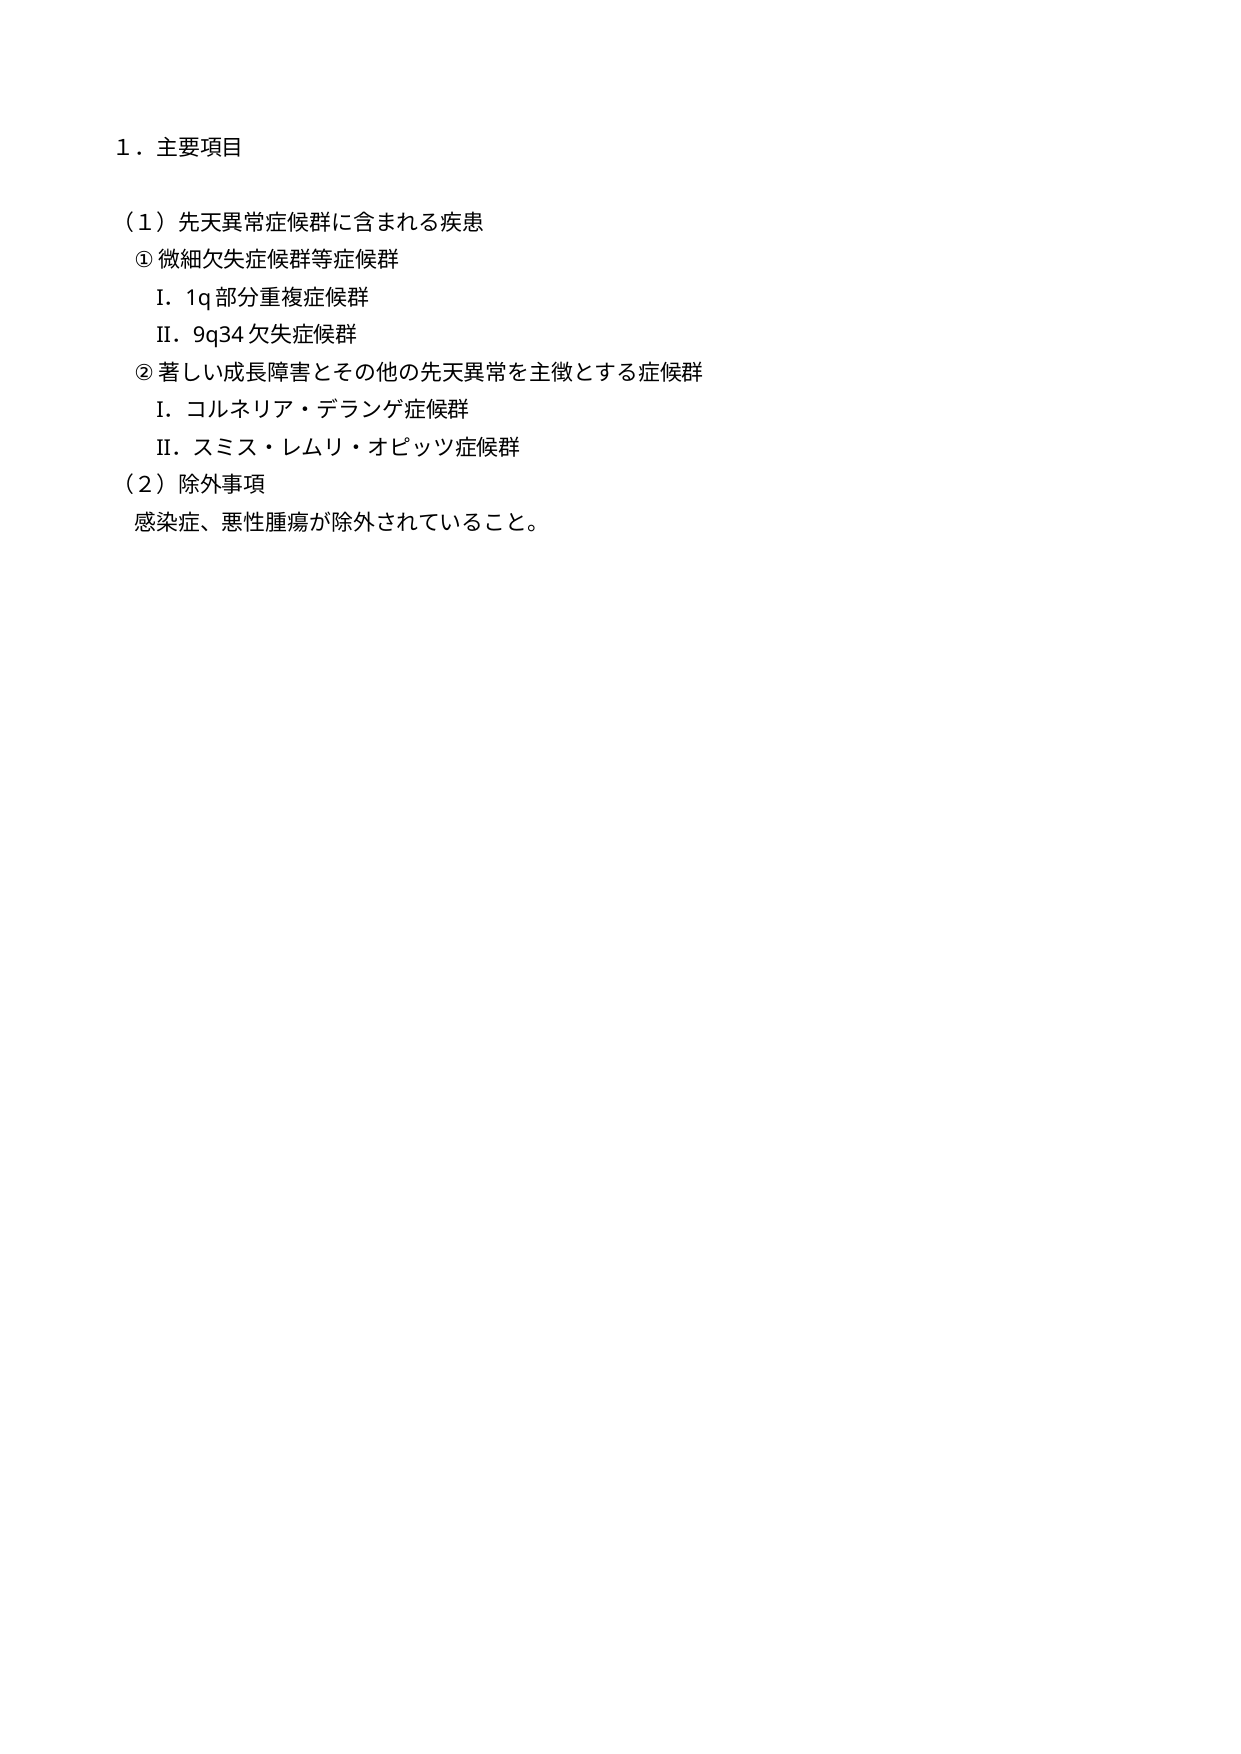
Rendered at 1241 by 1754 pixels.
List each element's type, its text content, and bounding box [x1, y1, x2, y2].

text １．主要項目 [112, 127, 1128, 164]
text （２）除外事項 [112, 464, 1128, 502]
text I．コルネリア・デランゲ症候群 [112, 389, 1128, 427]
text （１）先天異常症候群に含まれる疾患 [112, 202, 1128, 239]
text 感染症、悪性腫瘍が除外されていること。 [112, 502, 1128, 539]
text II．9q34欠失症候群 [112, 314, 1128, 352]
text ②著しい成長障害とその他の先天異常を主徴とする症候群 [112, 352, 1128, 389]
text ①微細欠失症候群等症候群 I．1q部分重複症候群 [134, 239, 1128, 314]
text II．スミス・レムリ・オピッツ症候群 [112, 427, 1128, 464]
